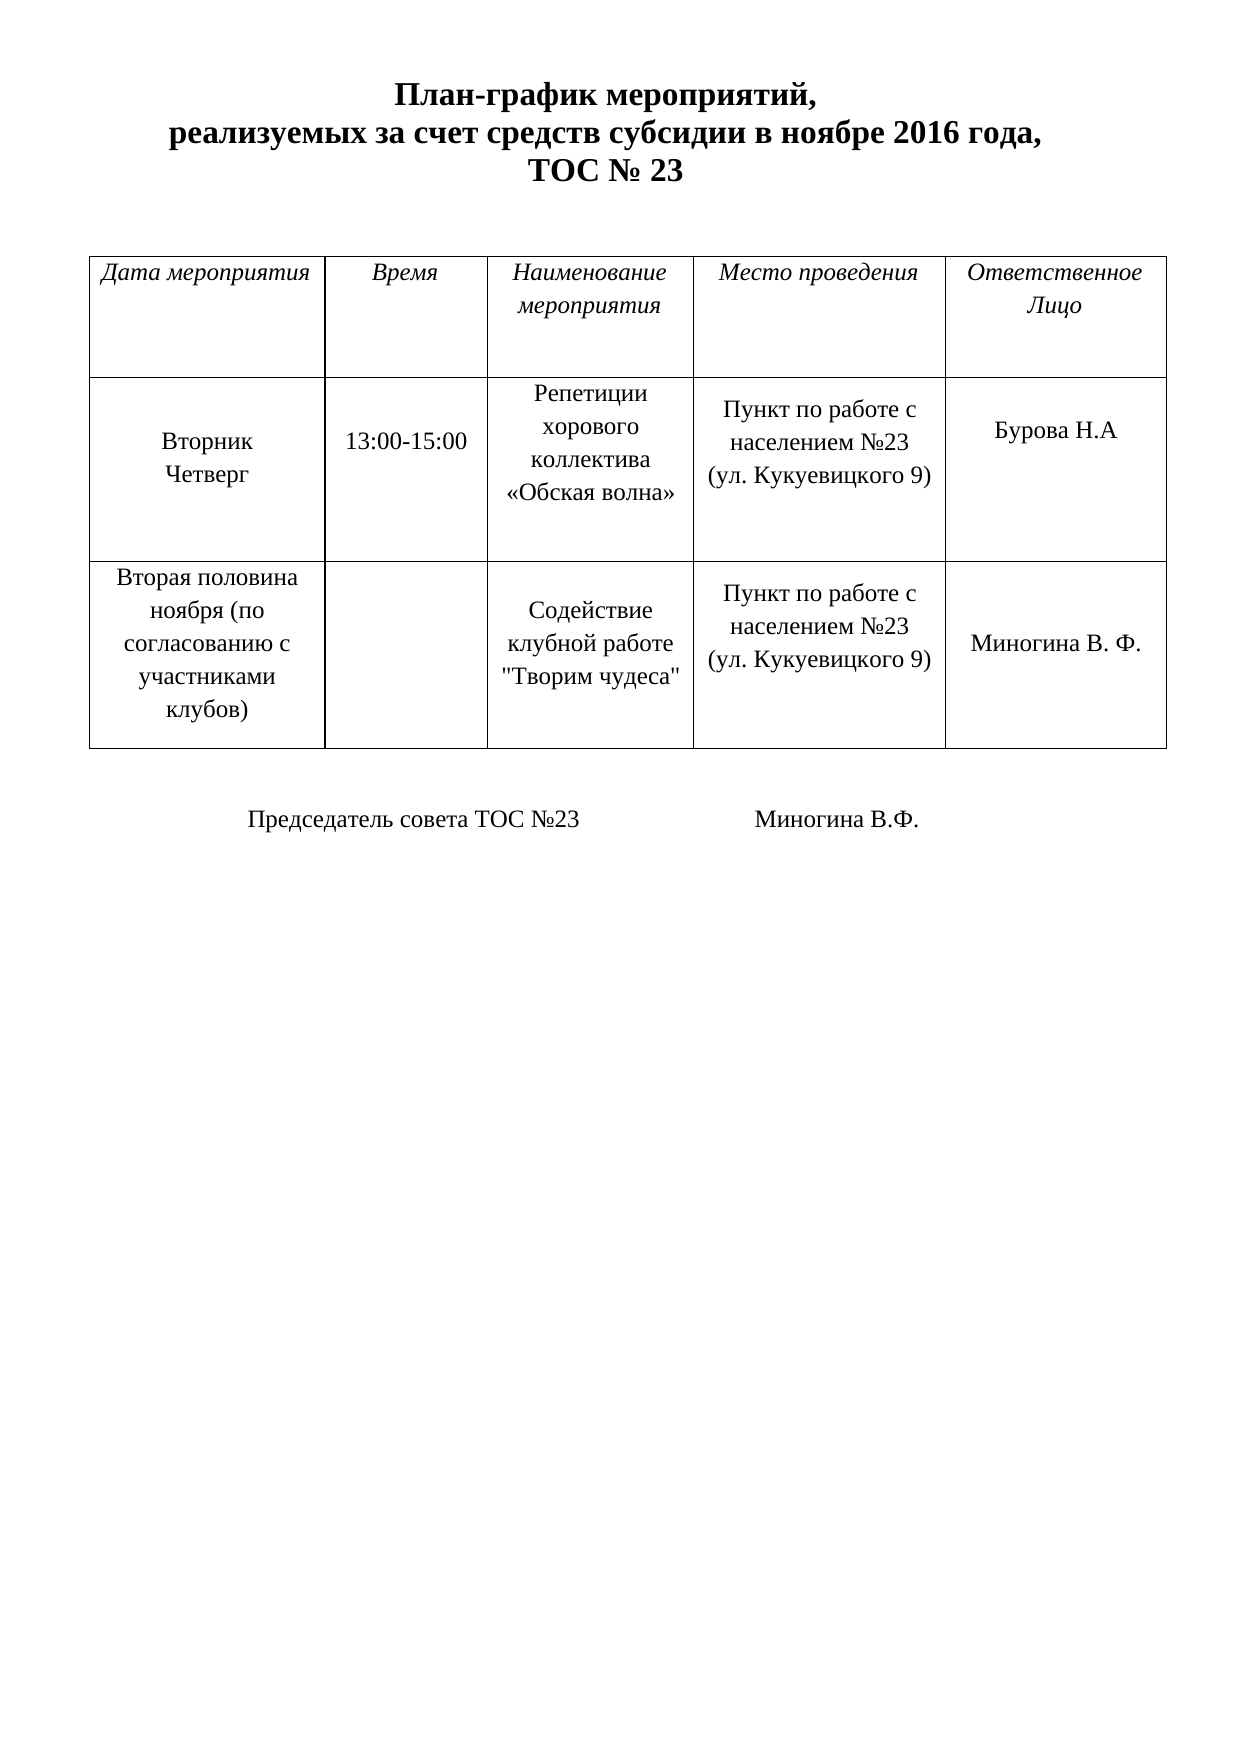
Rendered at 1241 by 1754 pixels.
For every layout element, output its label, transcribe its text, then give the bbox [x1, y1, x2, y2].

table_header Ответственное Лицо [946, 257, 1166, 377]
table_header Наименование мероприятия [488, 257, 693, 377]
table_cell Пункт по работе с населением №23 (ул. Кукуевицкого 9) [694, 378, 945, 561]
text реализуемых за счет средств субсидии в ноябре 2016 года, [89, 112, 1122, 151]
table_cell Вторник Четверг [90, 378, 324, 561]
table_header Дата мероприятия [90, 257, 324, 377]
table_cell Вторая половина ноября (по согласованию с участниками клубов) [90, 562, 324, 748]
table_cell 13:00-15:00 [326, 378, 487, 561]
text ТОС № 23 [89, 151, 1122, 189]
table_cell Репетиции хорового коллектива «Обская волна» [488, 378, 693, 561]
table_cell Пункт по работе с населением №23 (ул. Кукуевицкого 9) [694, 562, 945, 748]
table_header Место проведения [694, 257, 945, 377]
text План-график мероприятий, [89, 74, 1122, 112]
table_header Время [326, 257, 487, 377]
text Председатель совета ТОС №23 Миногина В.Ф. [44, 804, 1122, 833]
table_cell Миногина В. Ф. [946, 562, 1166, 748]
table_cell [326, 562, 487, 748]
table_cell Бурова Н.А [946, 378, 1166, 561]
table_cell Содействие клубной работе "Творим чудеса" [488, 562, 693, 748]
